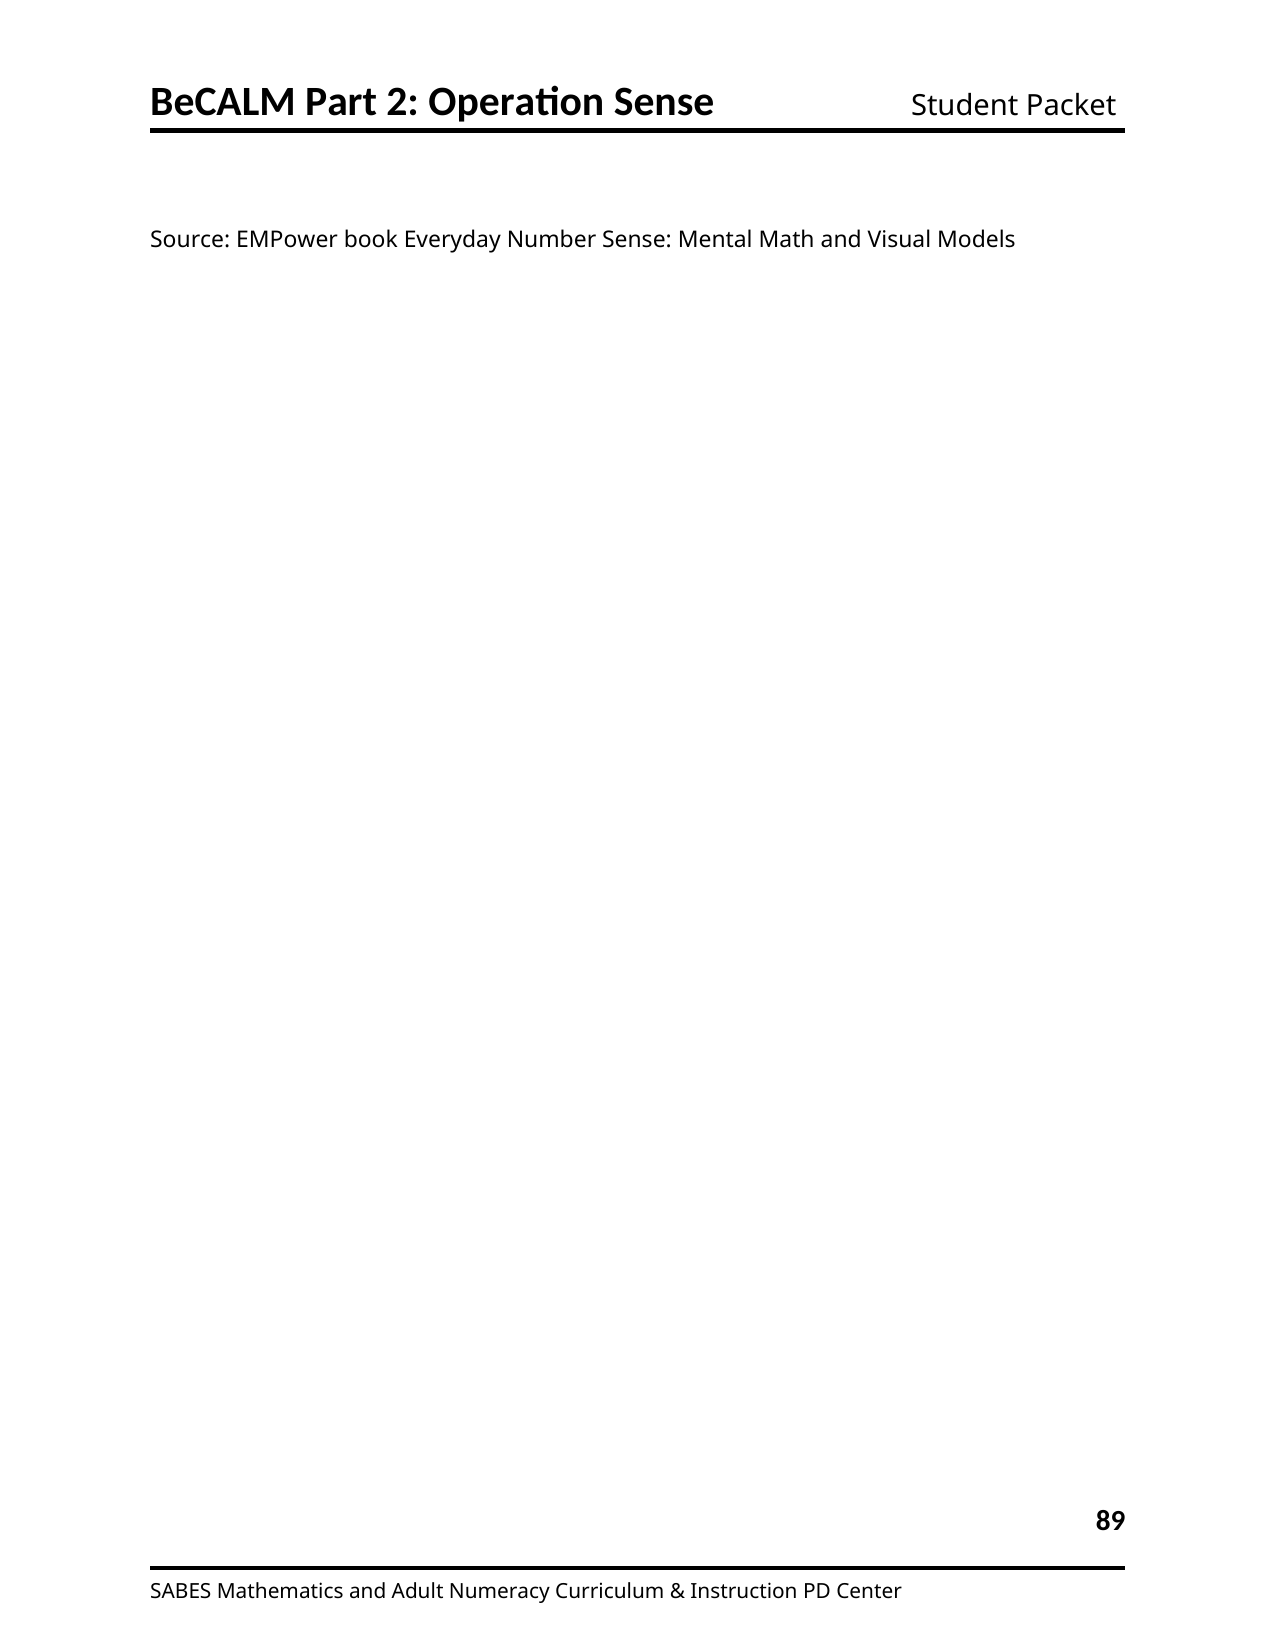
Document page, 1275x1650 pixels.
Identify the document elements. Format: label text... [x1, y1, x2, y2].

text Source: EMPower book Everyday Number Sense: Mental Math and Visual Models [150, 223, 1125, 254]
